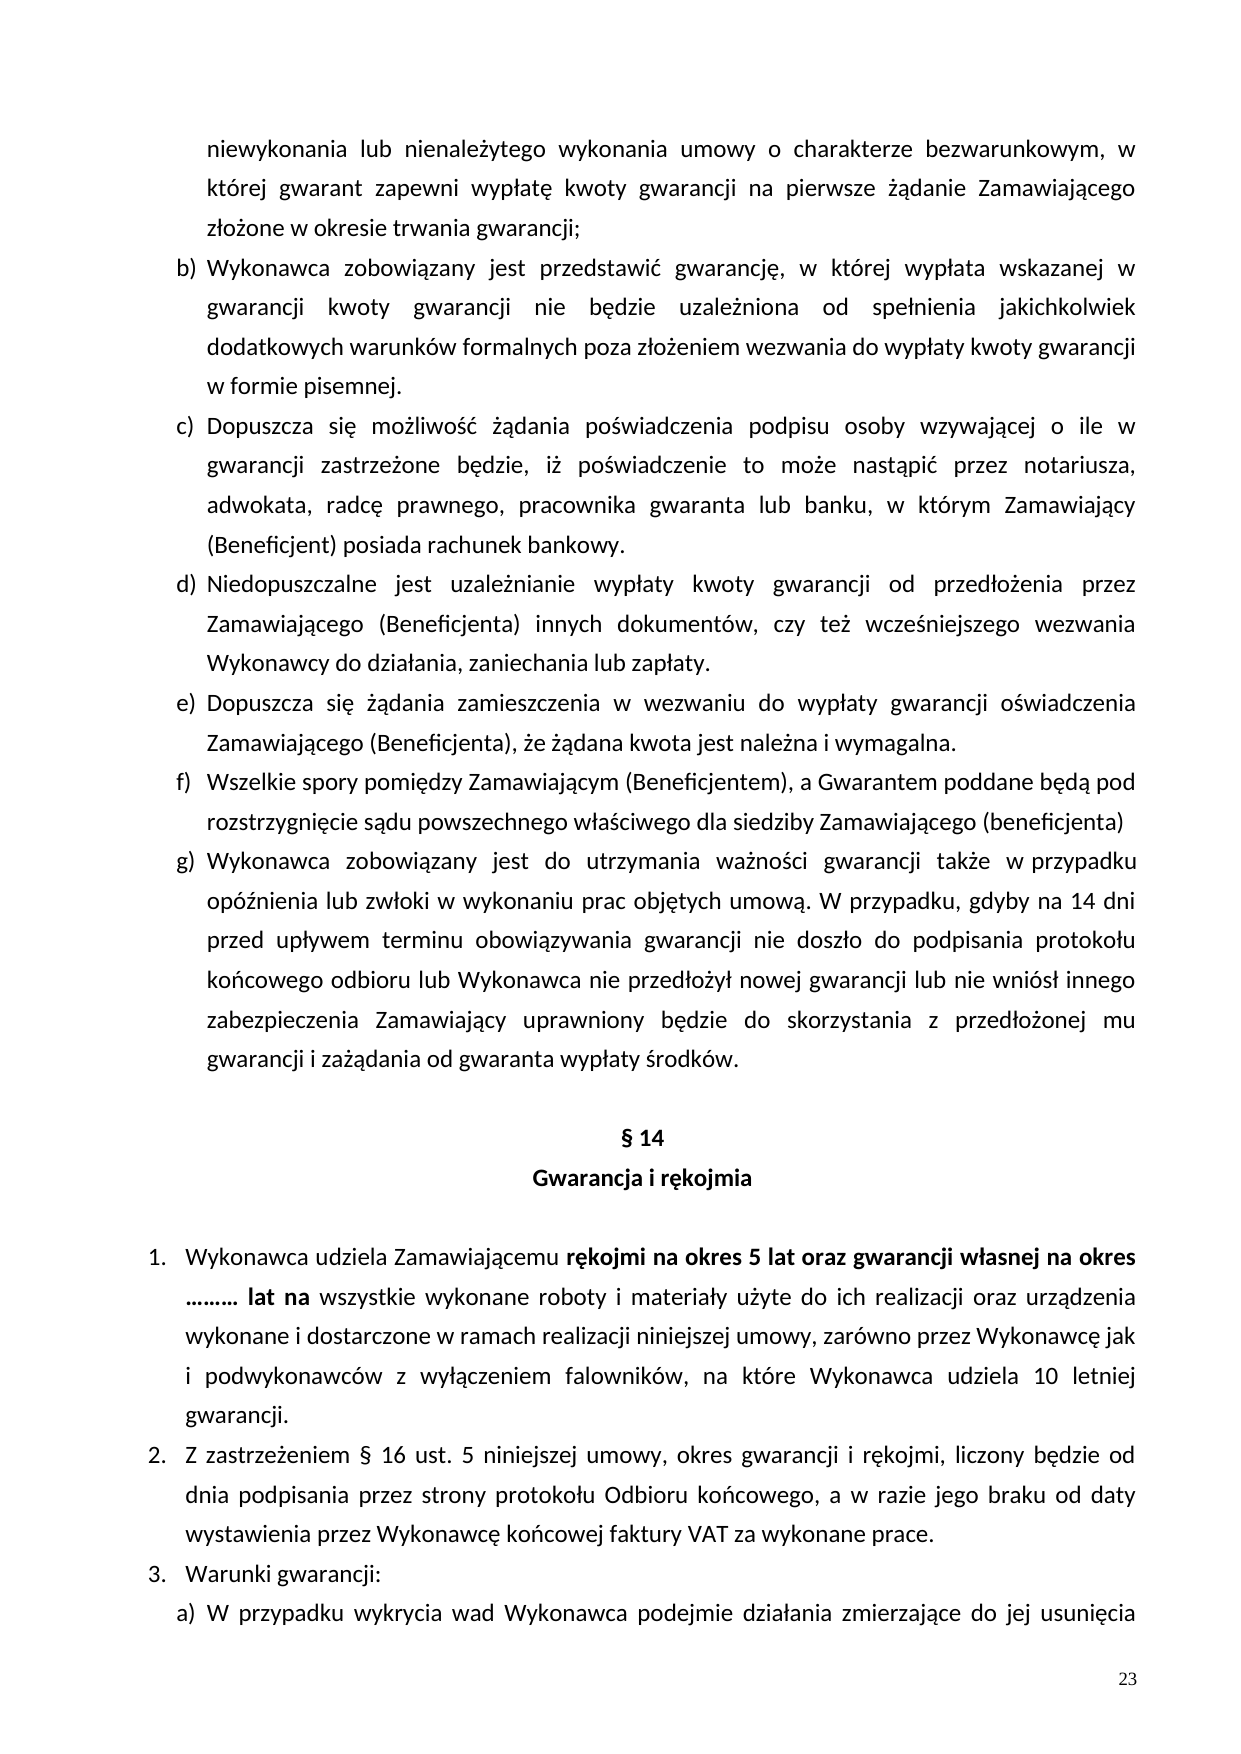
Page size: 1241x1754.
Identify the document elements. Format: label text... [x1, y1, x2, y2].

text § 14 [148, 1122, 1137, 1153]
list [176, 133, 1137, 243]
list Dopuszcza się możliwość żądania poświadczenia podpisu osoby wzywającej o ile w gwarancji zastrzeżone będzie, iż poświadczenie to może nastąpić przez notariusza, adwokata, radcę prawnego, pracownika gwaranta lub banku, w którym Zamawiający (Beneficjent) posiada rachunek bankowy. [176, 410, 1137, 559]
list Wykonawca udziela Zamawiającemu rękojmi na okres 5 lat oraz gwarancji własnej na okres ……… lat na wszystkie wykonane roboty i materiały użyte do ich realizacji oraz urządzenia wykonane i dostarczone w ramach realizacji niniejszej umowy, zarówno przez Wykonawcę jak i podwykonawców z wyłączeniem falowników, na które Wykonawca udziela 10 letniej gwarancji. [148, 1241, 1137, 1430]
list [176, 1597, 1137, 1628]
list Z zastrzeżeniem § 16 ust. 5 niniejszej umowy, okres gwarancji i rękojmi, liczony będzie od dnia podpisania przez strony protokołu Odbioru końcowego, a w razie jego braku od daty wystawienia przez Wykonawcę końcowej faktury VAT za wykonane prace. [148, 1439, 1137, 1549]
list Dopuszcza się żądania zamieszczenia w wezwaniu do wypłaty gwarancji oświadczenia Zamawiającego (Beneficjenta), że żądana kwota jest należna i wymagalna. [176, 687, 1137, 757]
list Wszelkie spory pomiędzy Zamawiającym (Beneficjentem), a Gwarantem poddane będą pod rozstrzygnięcie sądu powszechnego właściwego dla siedziby Zamawiającego (beneficjenta) [176, 766, 1137, 836]
list Wykonawca zobowiązany jest przedstawić gwarancję, w której wypłata wskazanej w gwarancji kwoty gwarancji nie będzie uzależniona od spełnienia jakichkolwiek dodatkowych warunków formalnych poza złożeniem wezwania do wypłaty kwoty gwarancji w formie pisemnej. [176, 252, 1137, 401]
list Warunki gwarancji: [148, 1558, 1137, 1588]
list Niedopuszczalne jest uzależnianie wypłaty kwoty gwarancji od przedłożenia przez Zamawiającego (Beneficjenta) innych dokumentów, czy też wcześniejszego wezwania Wykonawcy do działania, zaniechania lub zapłaty. [176, 568, 1137, 678]
text Gwarancja i rękojmia [148, 1162, 1137, 1193]
list Wykonawca zobowiązany jest do utrzymania ważności gwarancji także w przypadku opóźnienia lub zwłoki w wykonaniu prac objętych umową. W przypadku, gdyby na 14 dni przed upływem terminu obowiązywania gwarancji nie doszło do podpisania protokołu końcowego odbioru lub Wykonawca nie przedłożył nowej gwarancji lub nie wniósł innego zabezpieczenia Zamawiający uprawniony będzie do skorzystania z przedłożonej mu gwarancji i zażądania od gwaranta wypłaty środków. [176, 845, 1137, 1074]
